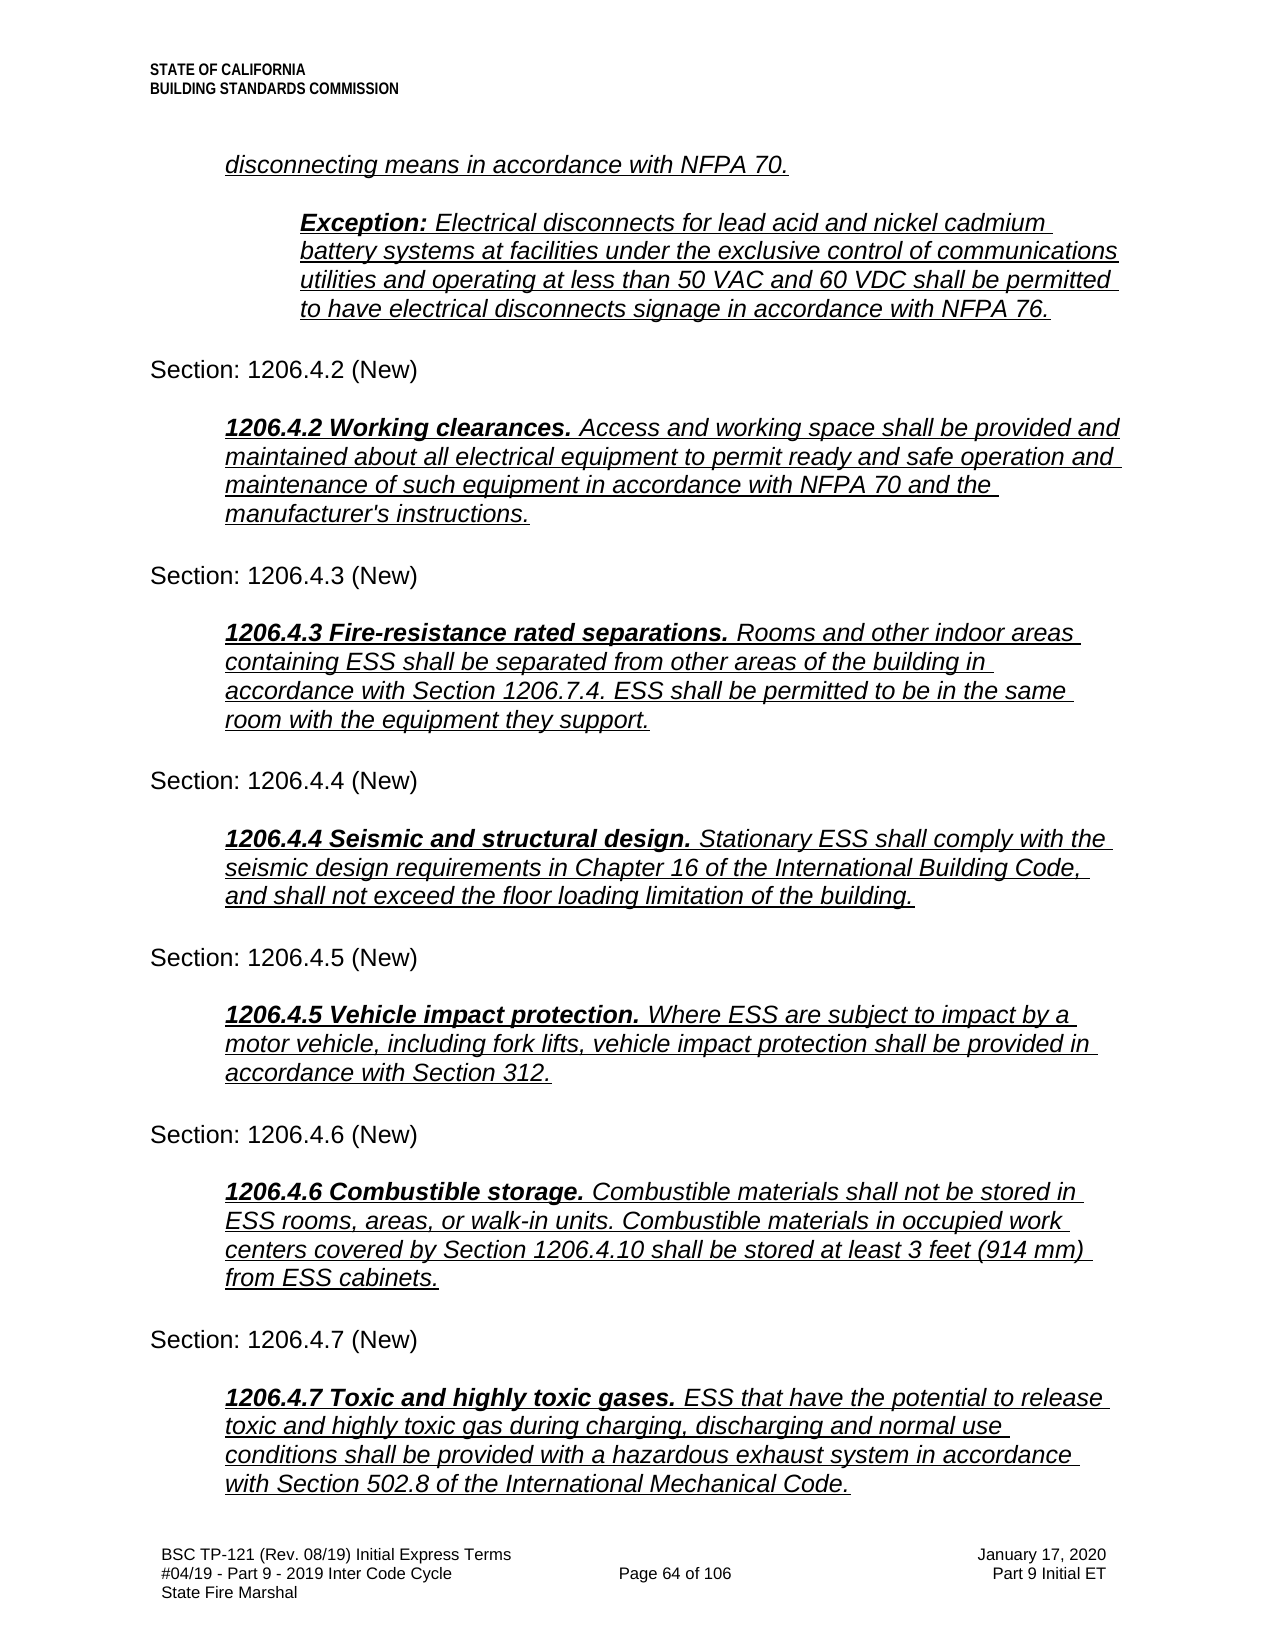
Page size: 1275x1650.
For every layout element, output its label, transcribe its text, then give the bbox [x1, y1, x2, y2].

text 1206.4.3 Fire-resistance rated separations. Rooms and other indoor areas containing ESS shall be separated from other areas of the building in accordance with Section 1206.7.4. ESS shall be permitted to be in the same room with the equipment they support. [225, 618, 1125, 733]
subtitle Section: 1206.4.4 (New) [150, 766, 1125, 795]
text 1206.4.7 Toxic and highly toxic gases. ESS that have the potential to release toxic and highly toxic gas during charging, discharging and normal use conditions shall be provided with a hazardous exhaust system in accordance with Section 502.8 of the International Mechanical Code. [225, 1382, 1125, 1497]
text 1206.4.6 Combustible storage. Combustible materials shall not be stored in ESS rooms, areas, or walk-in units. Combustible materials in occupied work centers covered by Section 1206.4.10 shall be stored at least 3 feet (914 mm) from ESS cabinets. [225, 1177, 1125, 1292]
subtitle Section: 1206.4.7 (New) [150, 1325, 1125, 1354]
subtitle Section: 1206.4.3 (New) [150, 561, 1125, 589]
text Exception: Electrical disconnects for lead acid and nickel cadmium battery systems at facilities under the exclusive control of communications utilities and operating at less than 50 VAC and 60 VDC shall be permitted to have electrical disconnects signage in accordance with NFPA 76. [300, 207, 1125, 322]
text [225, 150, 1125, 179]
text 1206.4.2 Working clearances. Access and working space shall be provided and maintained about all electrical equipment to permit ready and safe operation and maintenance of such equipment in accordance with NFPA 70 and the manufacturer's instructions. [225, 413, 1125, 528]
subtitle Section: 1206.4.2 (New) [150, 355, 1125, 384]
subtitle Section: 1206.4.5 (New) [150, 943, 1125, 972]
text 1206.4.4 Seismic and structural design. Stationary ESS shall comply with the seismic design requirements in Chapter 16 of the International Building Code, and shall not exceed the floor loading limitation of the building. [225, 824, 1125, 910]
text 1206.4.5 Vehicle impact protection. Where ESS are subject to impact by a motor vehicle, including fork lifts, vehicle impact protection shall be provided in accordance with Section 312. [225, 1000, 1125, 1087]
subtitle Section: 1206.4.6 (New) [150, 1119, 1125, 1148]
